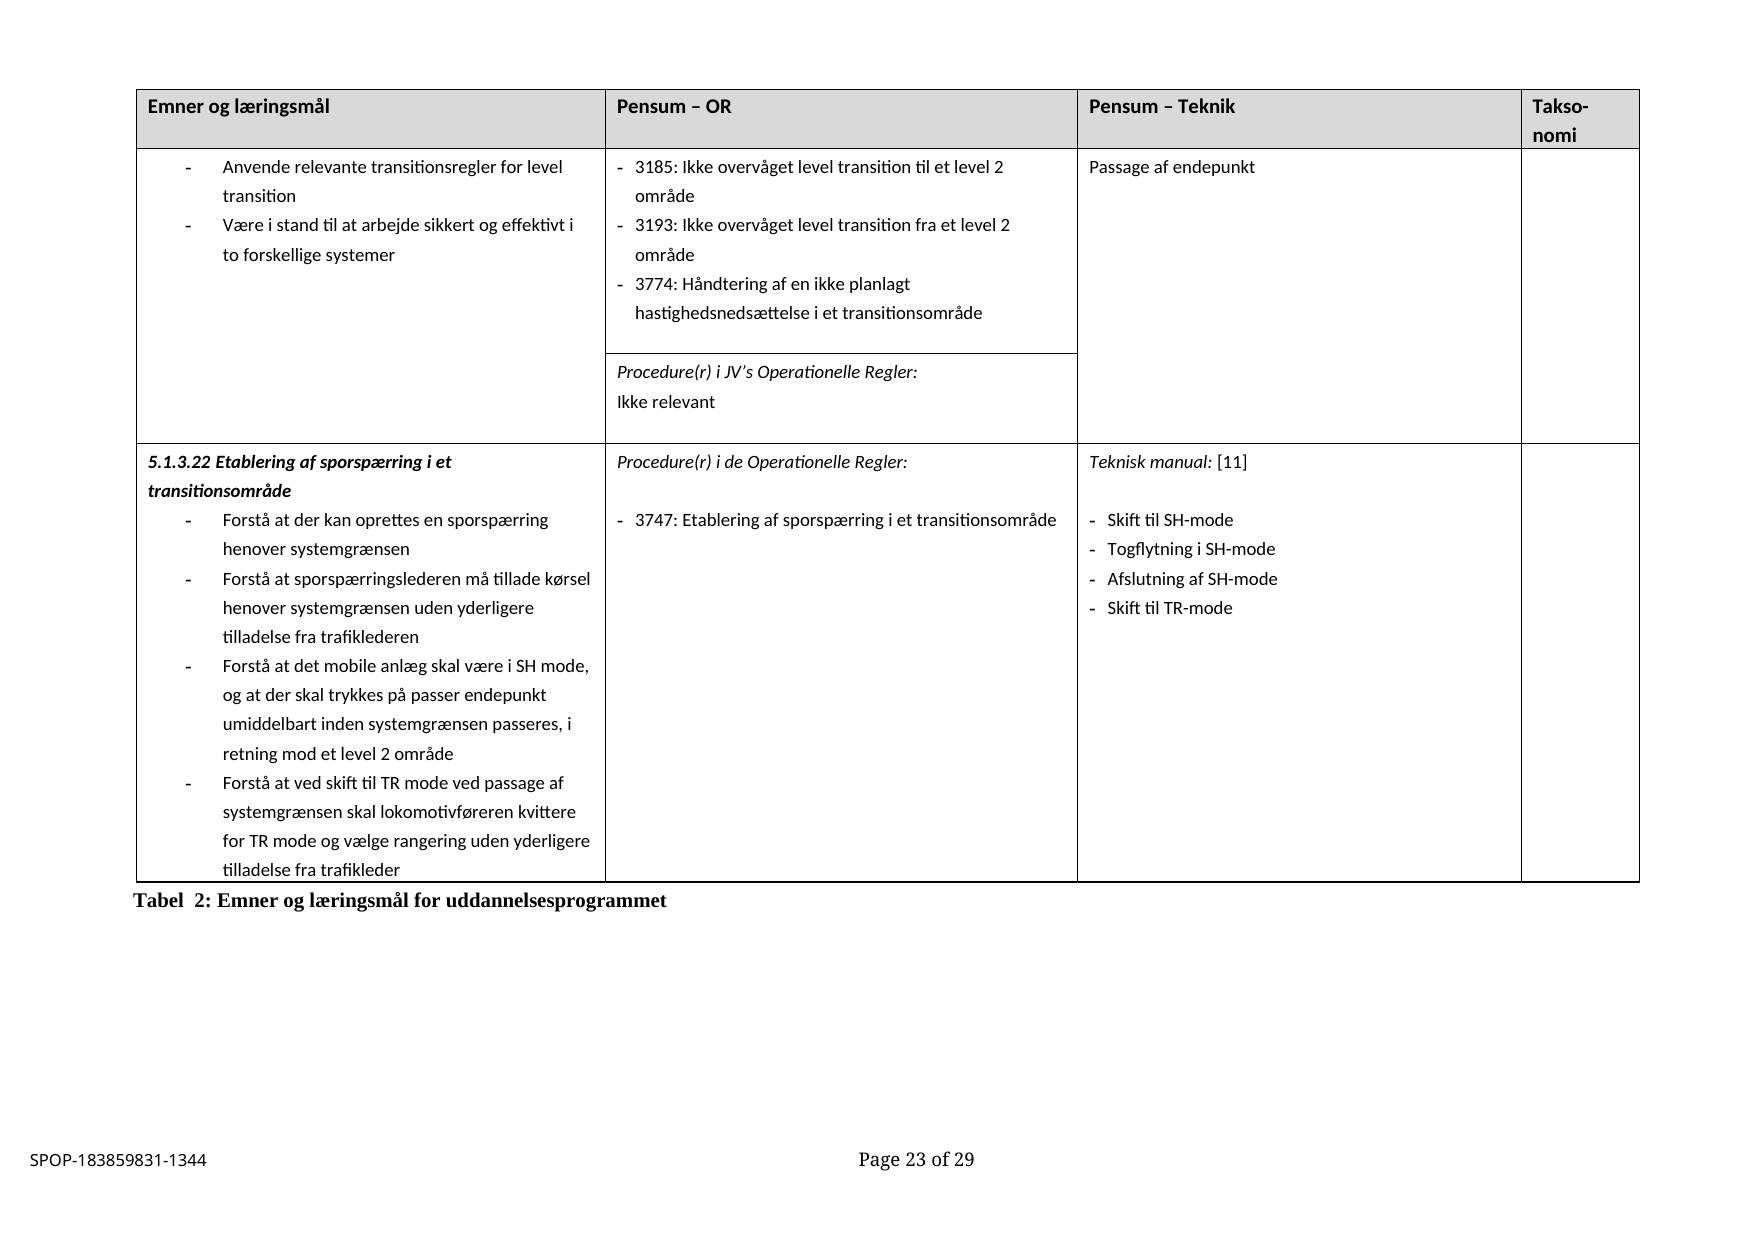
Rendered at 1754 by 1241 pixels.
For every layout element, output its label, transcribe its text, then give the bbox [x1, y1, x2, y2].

table_header Takso-nomi [1522, 90, 1639, 148]
table_cell Teknisk manual: [11] [1078, 444, 1521, 502]
table_cell 3747: Etablering af sporspærring i et transitionsområde [606, 502, 1077, 881]
table_header Pensum – Teknik [1078, 90, 1521, 148]
table_cell Procedure(r) i de Operationelle Regler: [606, 444, 1077, 502]
text Tabel 2: Emner og læringsmål for uddannelsesprogrammet [133, 882, 1636, 912]
table_cell [1522, 502, 1639, 881]
table_cell [1522, 444, 1639, 502]
table_cell Skift til SH-mode Togflytning i SH-mode Afslutning af SH-mode Skift til TR-mode [1078, 502, 1521, 881]
table_header Pensum – OR [606, 90, 1077, 148]
table_cell 5.1.3.22 Etablering af sporspærring i et transitionsområde [137, 444, 605, 502]
table_cell Forstå at der kan oprettes en sporspærring henover systemgrænsen Forstå at sporspærringslederen må tillade kørsel henover systemgrænsen uden yderligere tilladelse fra trafiklederen Forstå at det mobile anlæg skal være i SH mode, og at der skal trykkes på passer endepunkt umiddelbart inden systemgrænsen passeres, i retning mod et level 2 område Forstå at ved skift til TR mode ved passage af systemgrænsen skal lokomotivføreren kvittere for TR mode og vælge rangering uden yderligere tilladelse fra trafikleder [137, 502, 605, 881]
table_cell Passage af endepunkt [1078, 149, 1521, 443]
table_cell 3185: Ikke overvåget level transition til et level 2 område 3193: Ikke overvåget level transition fra et level 2 område 3774: Håndtering af en ikke planlagt hastighedsnedsættelse i et transitionsområde [606, 149, 1077, 353]
table_cell Procedure(r) i JV’s Operationelle Regler: [606, 354, 1077, 383]
table_cell 3 [1522, 149, 1639, 443]
table_cell Anvende relevante transitionsregler for level transition Være i stand til at arbejde sikkert og effektivt i to forskellige systemer [137, 149, 605, 443]
table_cell Ikke relevant [606, 384, 1077, 443]
table_header Emner og læringsmål [137, 90, 605, 148]
